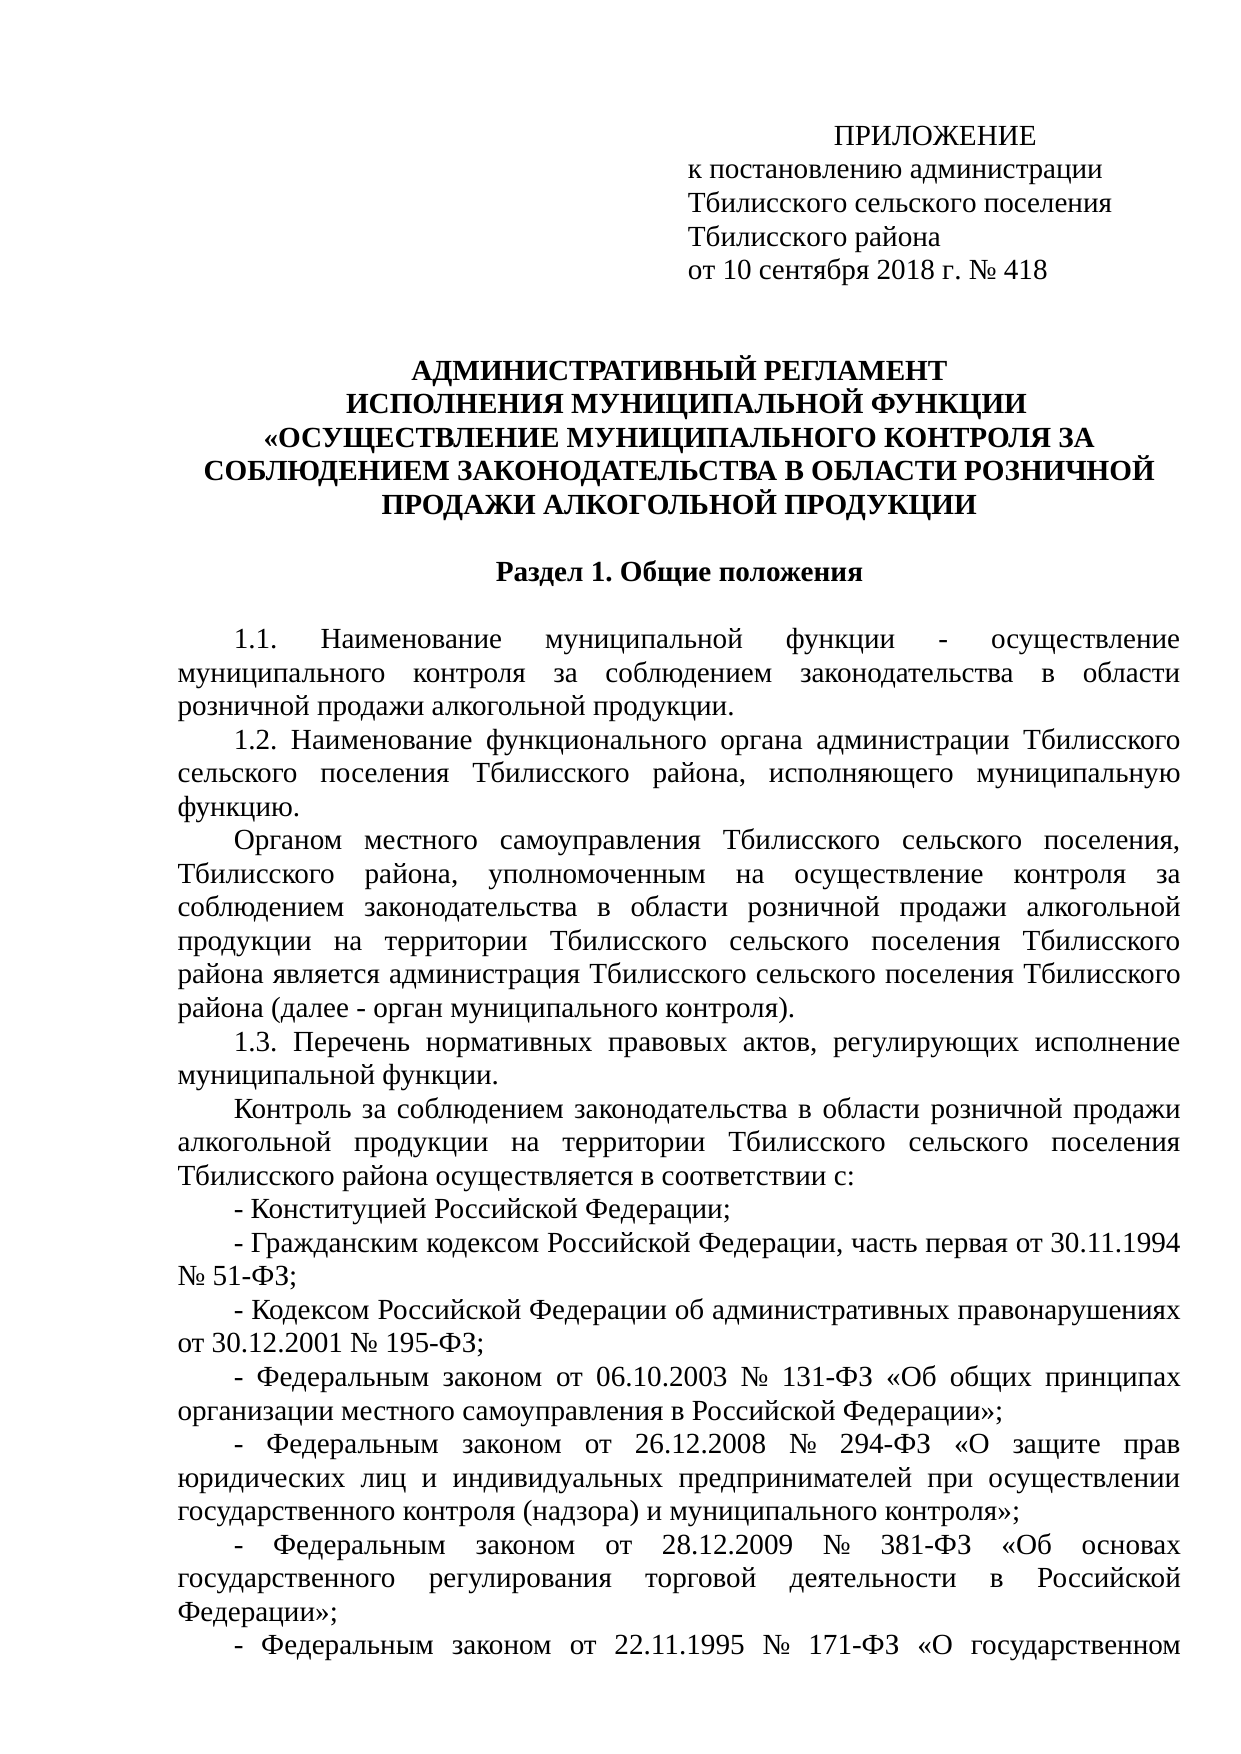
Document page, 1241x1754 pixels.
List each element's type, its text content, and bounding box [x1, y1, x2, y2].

text Раздел 1. Общие положения [177, 554, 1181, 588]
text АДМИНИСТРАТИВНЫЙ РЕГЛАМЕНТ [177, 353, 1181, 386]
text 1.3. Перечень нормативных правовых актов, регулирующих исполнение муниципальной функции. [177, 1024, 1181, 1091]
text ПРИЛОЖЕНИЕ [177, 118, 1181, 152]
text 1.1. Наименование муниципальной функции - осуществление муниципального контроля за соблюдением законодательства в области розничной продажи алкогольной продукции. [177, 621, 1181, 722]
text - Кодексом Российской Федерации об административных правонарушениях от 30.12.2001 № 195-ФЗ; [177, 1292, 1181, 1359]
text - Федеральным законом от 26.12.2008 № 294-ФЗ «О защите прав юридических лиц и индивидуальных предпринимателей при осуществлении государственного контроля (надзора) и муниципального контроля»; [177, 1426, 1181, 1527]
text 1.2. Наименование функционального органа администрации Тбилисского сельского поселения Тбилисского района, исполняющего муниципальную функцию. [177, 722, 1181, 822]
text Тбилисского района [177, 219, 1181, 252]
text - Гражданским кодексом Российской Федерации, часть первая от 30.11.1994 № 51-ФЗ; [177, 1225, 1181, 1292]
text - Конституцией Российской Федерации; [177, 1191, 1181, 1225]
text Органом местного самоуправления Тбилисского сельского поселения, Тбилисского района, уполномоченным на осуществление контроля за соблюдением законодательства в области розничной продажи алкогольной продукции на территории Тбилисского сельского поселения Тбилисского района является администрация Тбилисского сельского поселения Тбилисского района (далее - орган муниципального контроля). [177, 822, 1181, 1024]
text от 10 сентября 2018 г. № 418 [177, 252, 1181, 286]
text Тбилисского сельского поселения [177, 185, 1181, 219]
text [177, 1627, 1181, 1661]
text к постановлению администрации [177, 152, 1181, 185]
text - Федеральным законом от 28.12.2009 № 381-ФЗ «Об основах государственного регулирования торговой деятельности в Российской Федерации»; [177, 1527, 1181, 1627]
text ИСПОЛНЕНИЯ МУНИЦИПАЛЬНОЙ ФУНКЦИИ «ОСУЩЕСТВЛЕНИЕ МУНИЦИПАЛЬНОГО КОНТРОЛЯ ЗА СОБЛЮДЕНИЕМ ЗАКОНОДАТЕЛЬСТВА В ОБЛАСТИ РОЗНИЧНОЙ ПРОДАЖИ АЛКОГОЛЬНОЙ ПРОДУКЦИИ [177, 386, 1181, 521]
text Контроль за соблюдением законодательства в области розничной продажи алкогольной продукции на территории Тбилисского сельского поселения Тбилисского района осуществляется в соответствии с: [177, 1091, 1181, 1191]
text - Федеральным законом от 06.10.2003 № 131-ФЗ «Об общих принципах организации местного самоуправления в Российской Федерации»; [177, 1359, 1181, 1426]
